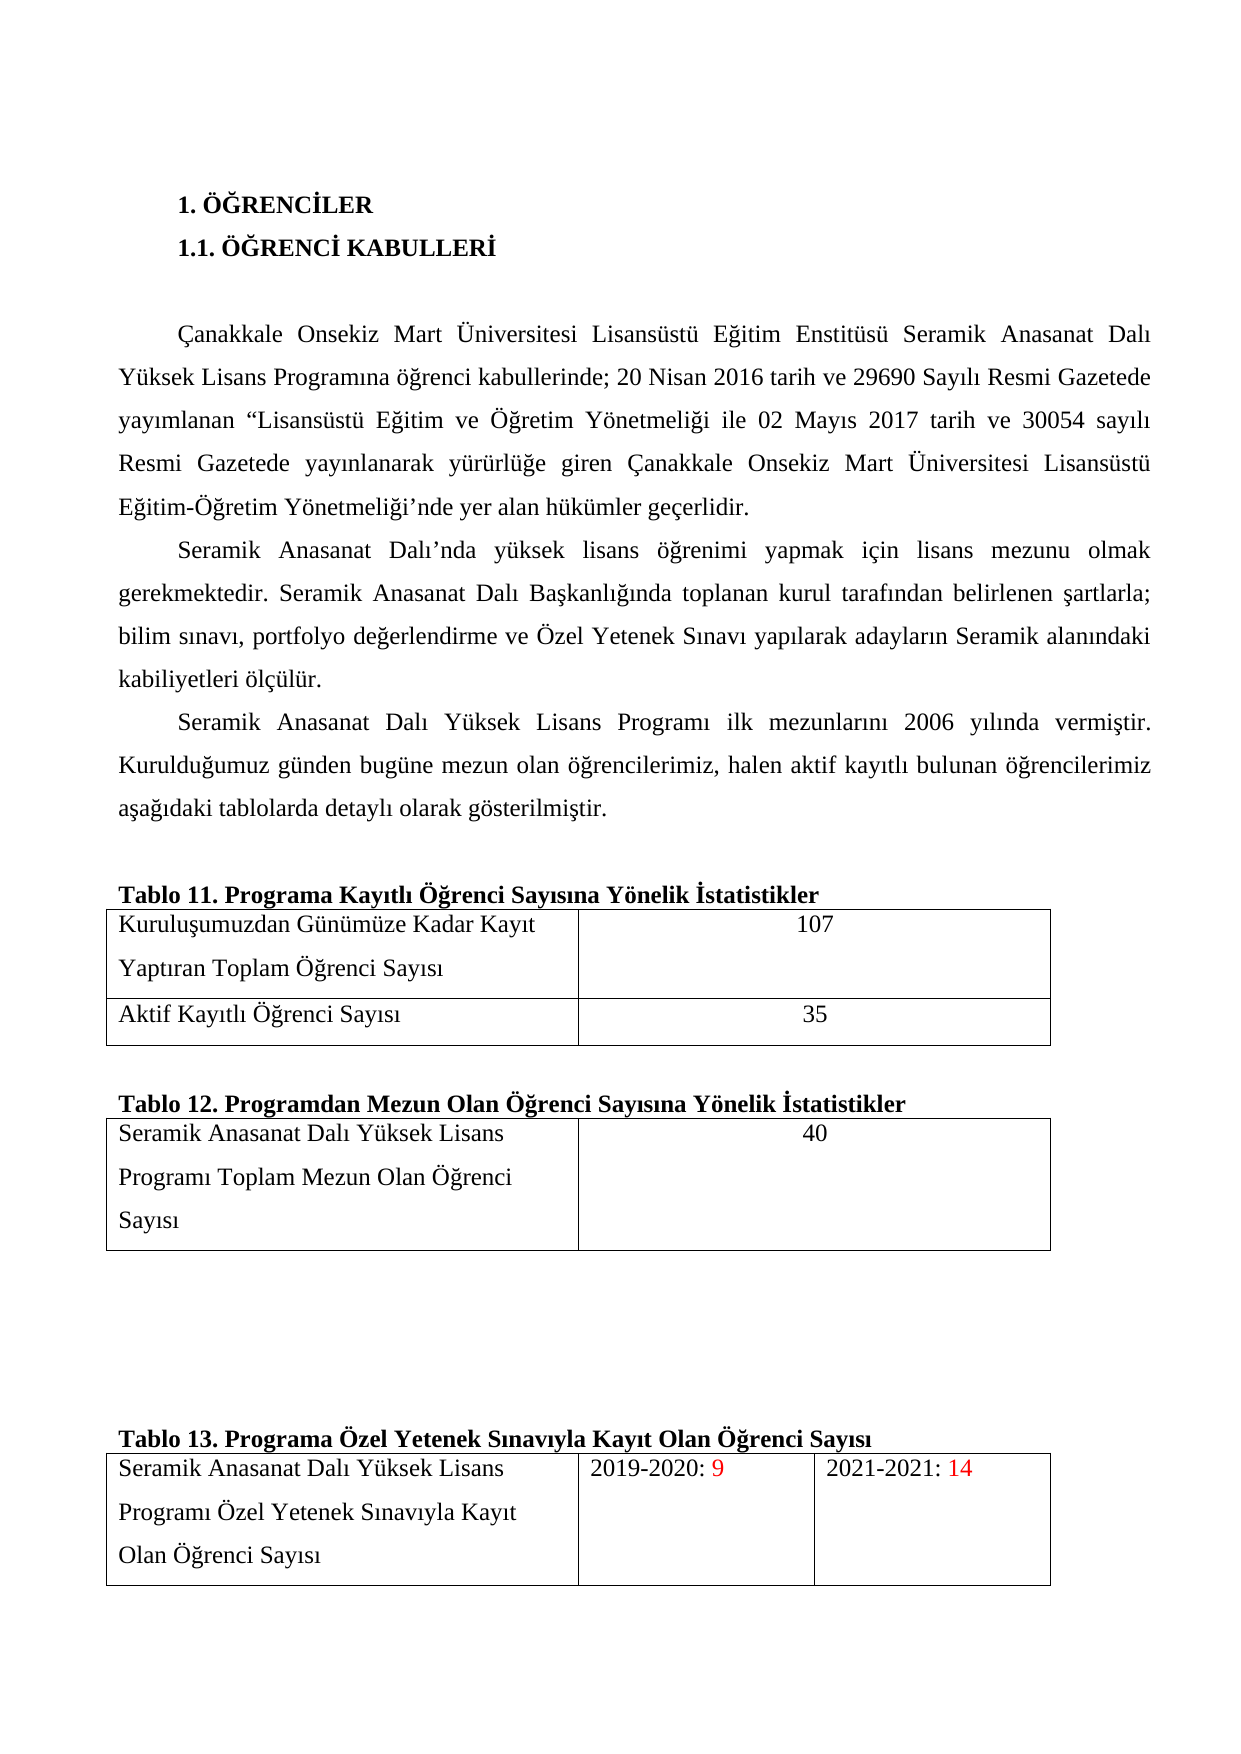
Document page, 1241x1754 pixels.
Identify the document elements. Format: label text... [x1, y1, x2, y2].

text Tablo 12. Programdan Mezun Olan Öğrenci Sayısına Yönelik İstatistikler [118, 1089, 1152, 1117]
table_header Seramik Anasanat Dalı Yüksek Lisans Programı Özel Yetenek Sınavıyla Kayıt Olan Öğrenci Sayısı [107, 1454, 578, 1585]
table_cell Aktif Kayıtlı Öğrenci Sayısı [107, 999, 578, 1044]
text Tablo 11. Programa Kayıtlı Öğrenci Sayısına Yönelik İstatistikler [118, 880, 1152, 908]
table_cell 35 [579, 999, 1050, 1044]
table_header Seramik Anasanat Dalı Yüksek Lisans Programı Toplam Mezun Olan Öğrenci Sayısı [107, 1119, 578, 1250]
text Seramik Anasanat Dalı Yüksek Lisans Programı ilk mezunlarını 2006 yılında vermiştir. Kurulduğumuz günden bugüne mezun olan öğrencilerimiz, halen aktif kayıtlı bulunan öğrencilerimiz aşağıdaki tablolarda detaylı olarak gösterilmiştir. [118, 707, 1152, 822]
text Tablo 13. Programa Özel Yetenek Sınavıyla Kayıt Olan Öğrenci Sayısı [118, 1424, 1152, 1452]
text 1. ÖĞRENCİLER [118, 190, 1152, 218]
table_header Kuruluşumuzdan Günümüze Kadar Kayıt Yaptıran Toplam Öğrenci Sayısı [107, 910, 578, 998]
table_header 2019-2020: 9 [579, 1454, 814, 1585]
text Seramik Anasanat Dalı’nda yüksek lisans öğrenimi yapmak için lisans mezunu olmak gerekmektedir. Seramik Anasanat Dalı Başkanlığında toplanan kurul tarafından belirlenen şartlarla; bilim sınavı, portfolyo değerlendirme ve Özel Yetenek Sınavı yapılarak adayların Seramik alanındaki kabiliyetleri ölçülür. [118, 535, 1152, 693]
text 1.1. ÖĞRENCİ KABULLERİ [177, 233, 1152, 262]
text Çanakkale Onsekiz Mart Üniversitesi Lisansüstü Eğitim Enstitüsü Seramik Anasanat Dalı Yüksek Lisans Programına öğrenci kabullerinde; 20 Nisan 2016 tarih ve 29690 Sayılı Resmi Gazetede yayımlanan “Lisansüstü Eğitim ve Öğretim Yönetmeliği ile 02 Mayıs 2017 tarih ve 30054 sayılı Resmi Gazetede yayınlanarak yürürlüğe giren Çanakkale Onsekiz Mart Üniversitesi Lisansüstü Eğitim-Öğretim Yönetmeliği’nde yer alan hükümler geçerlidir. [118, 319, 1152, 520]
table_header 2021-2021: 14 [815, 1454, 1050, 1585]
table_header 40 [579, 1119, 1050, 1250]
table_header 107 [579, 910, 1050, 998]
